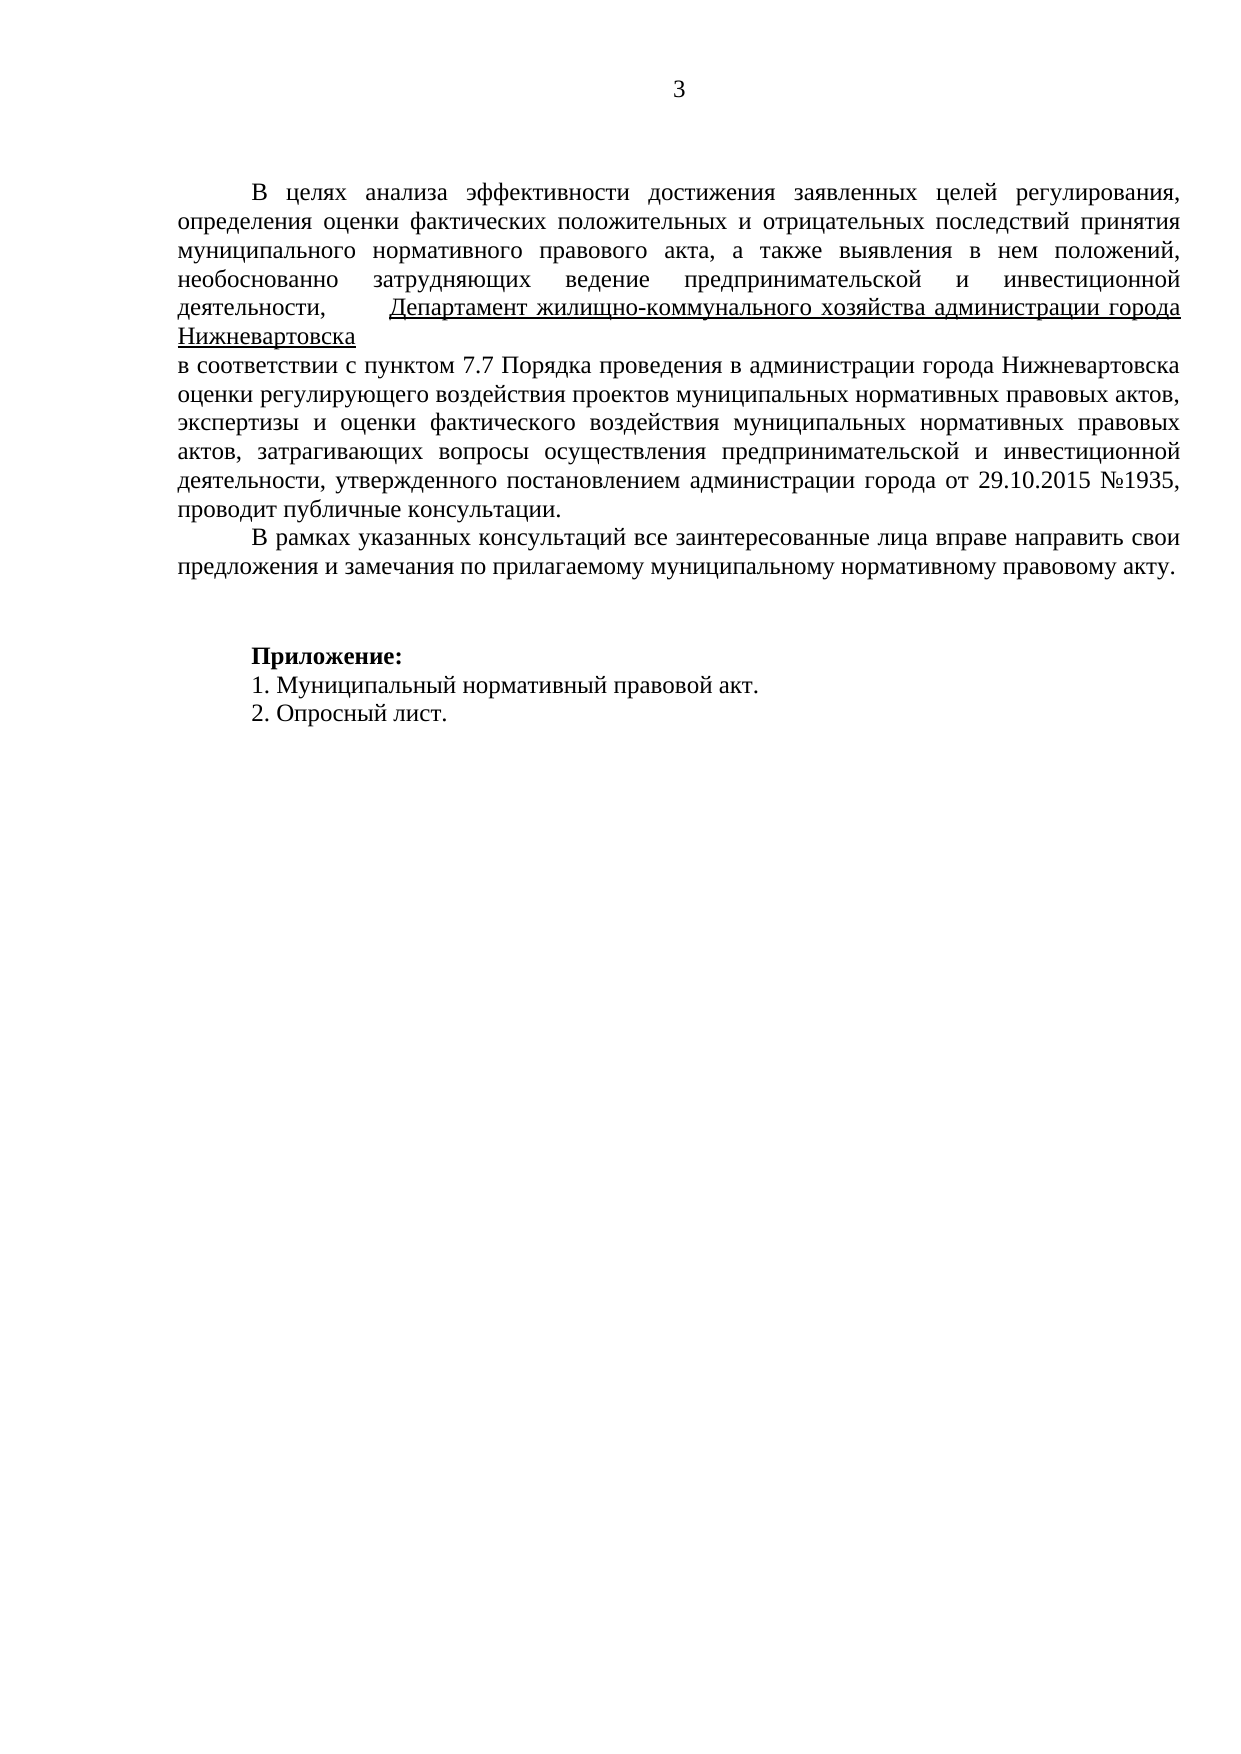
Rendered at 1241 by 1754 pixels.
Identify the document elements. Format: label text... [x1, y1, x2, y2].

text Приложение: [177, 641, 1181, 670]
text в соответствии с пунктом 7.7 Порядка проведения в администрации города Нижневартовска оценки регулирующего воздействия проектов муниципальных нормативных правовых актов, экспертизы и оценки фактического воздействия муниципальных нормативных правовых актов, затрагивающих вопросы осуществления предпринимательской и инвестиционной деятельности, утвержденного постановлением администрации города от 29.10.2015 №1935, проводит публичные консультации. [177, 350, 1181, 522]
text 1. Муниципальный нормативный правовой акт. [177, 670, 1181, 698]
text В целях анализа эффективности достижения заявленных целей регулирования, определения оценки фактических положительных и отрицательных последствий принятия муниципального нормативного правового акта, а также выявления в нем положений, необоснованно затрудняющих ведение предпринимательской и инвестиционной деятельности, Департамент жилищно-коммунального хозяйства администрации города Нижневартовска [177, 177, 1181, 350]
text В рамках указанных консультаций все заинтересованные лица вправе направить свои предложения и замечания по прилагаемому муниципальному нормативному правовому акту. [177, 522, 1181, 580]
text 2. Опросный лист. [177, 698, 1181, 727]
